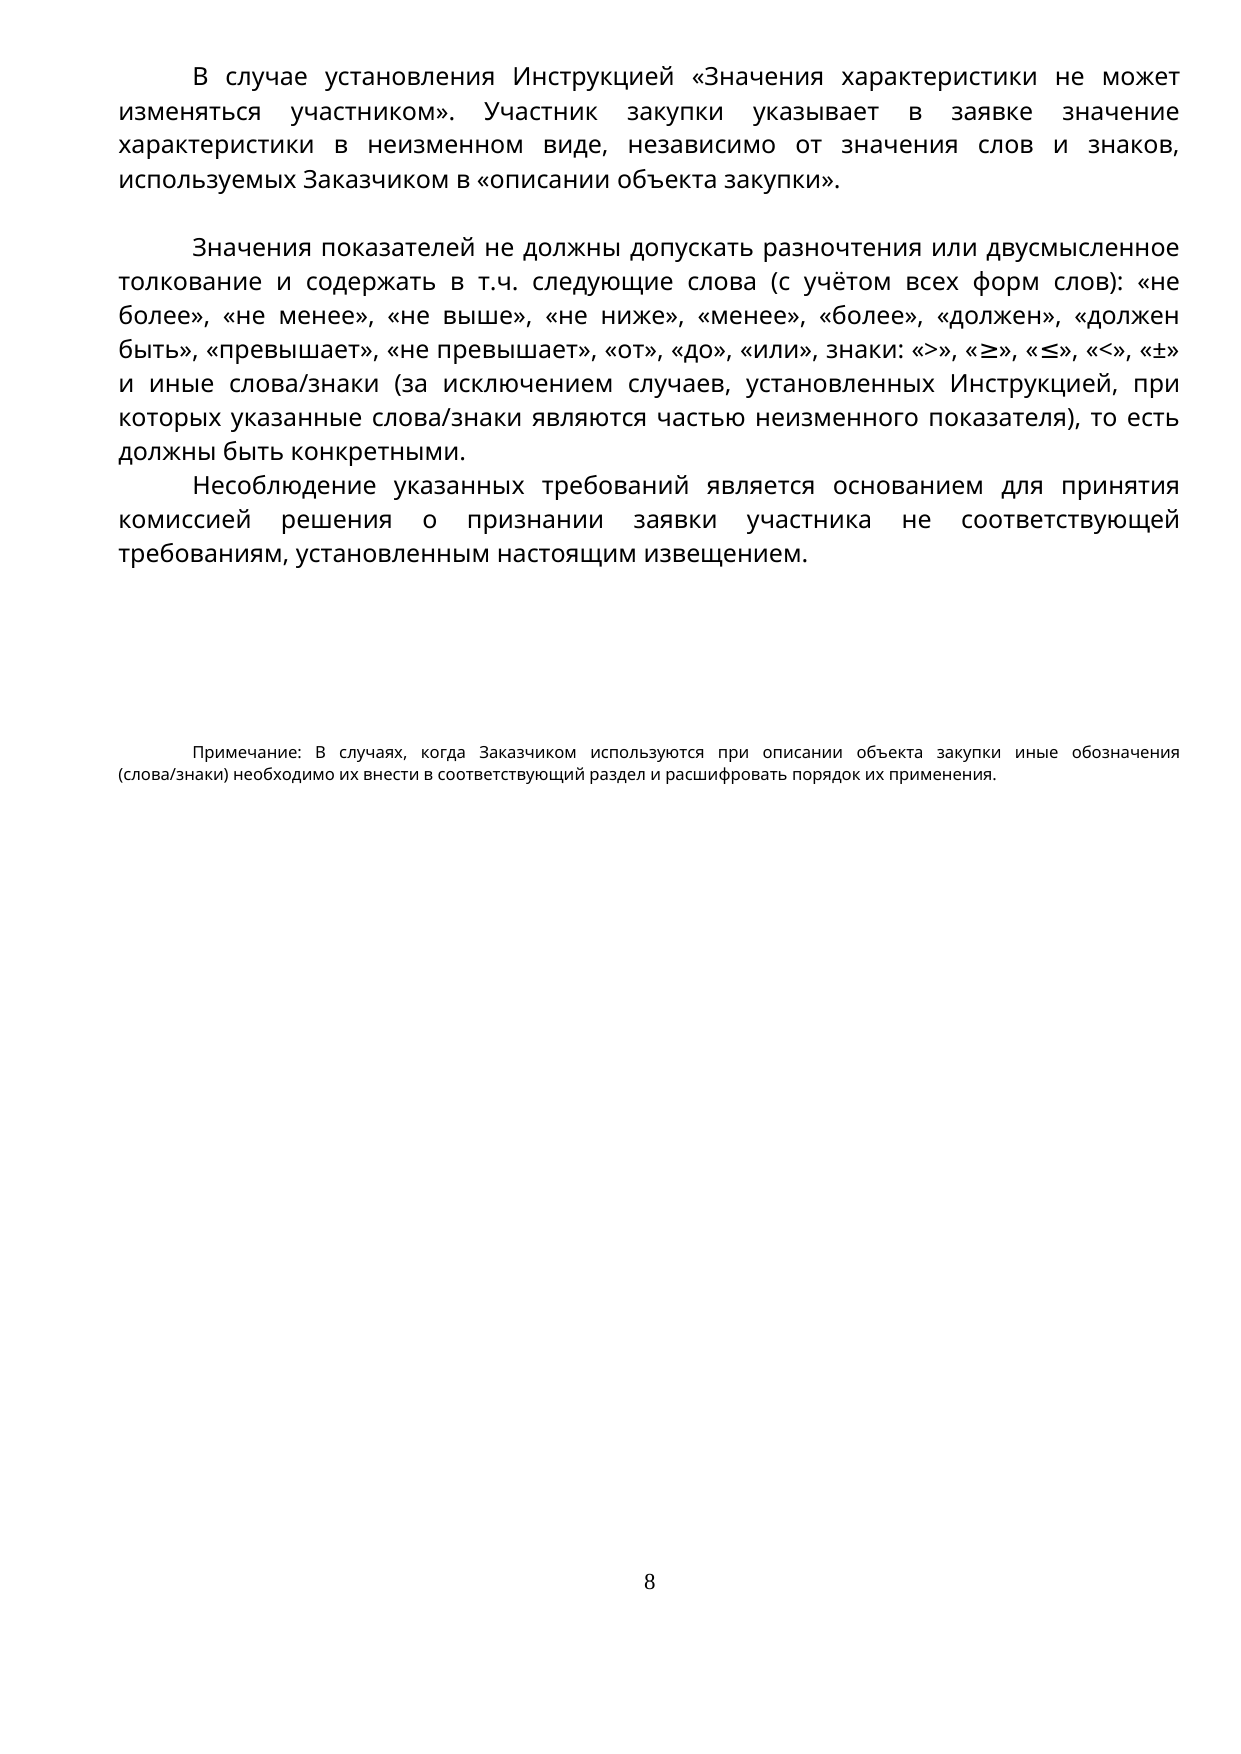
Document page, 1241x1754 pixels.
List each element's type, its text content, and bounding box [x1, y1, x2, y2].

text Значения показателей не должны допускать разночтения или двусмысленное толкование и содержать в т.ч. следующие слова (с учётом всех форм слов): «не более», «не менее», «не выше», «не ниже», «менее», «более», «должен», «должен быть», «превышает», «не превышает», «от», «до», «или», знаки: «>», «≥», «≤», «<», «±» и иные слова/знаки (за исключением случаев, установленных Инструкцией, при которых указанные слова/знаки являются частью неизменного показателя), то есть должны быть конкретными. [118, 229, 1181, 468]
text Несоблюдение указанных требований является основанием для принятия комиссией решения о признании заявки участника не соответствующей требованиям, установленным настоящим извещением. [118, 468, 1181, 570]
text В случае установления Инструкцией «Значения характеристики не может изменяться участником». Участник закупки указывает в заявке значение характеристики в неизменном виде, независимо от значения слов и знаков, используемых Заказчиком в «описании объекта закупки». [118, 59, 1181, 195]
text Примечание: В случаях, когда Заказчиком используются при описании объекта закупки иные обозначения (слова/знаки) необходимо их внести в соответствующий раздел и расшифровать порядок их применения. [118, 740, 1181, 786]
